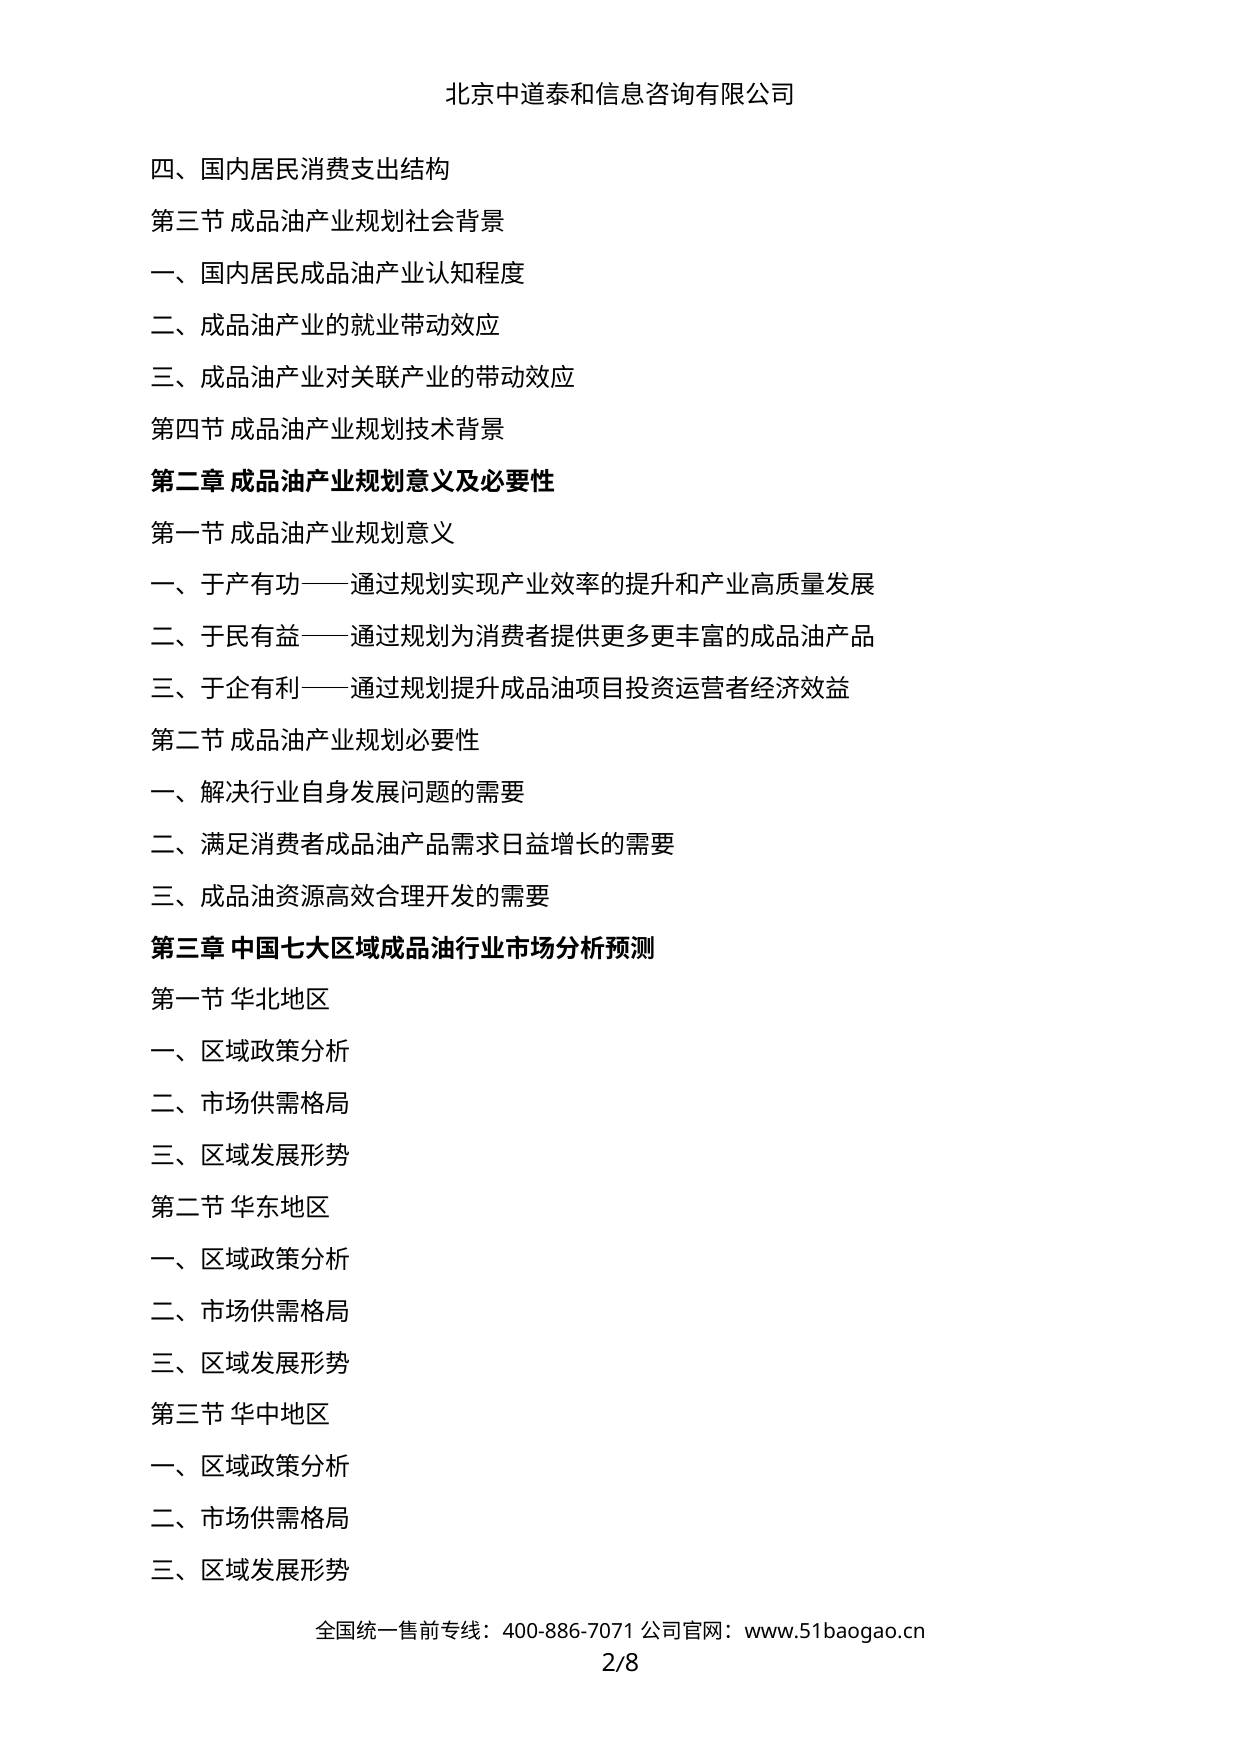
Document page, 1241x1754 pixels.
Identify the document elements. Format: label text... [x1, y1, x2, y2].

text 二、市场供需格局 [150, 1084, 1090, 1120]
text 三、成品油产业对关联产业的带动效应 [150, 357, 1090, 394]
text 一、区域政策分析 [150, 1239, 1090, 1276]
text 三、区域发展形势 [150, 1136, 1090, 1172]
text 一、区域政策分析 [150, 1032, 1090, 1068]
text 二、市场供需格局 [150, 1291, 1090, 1327]
text 三、区域发展形势 [150, 1343, 1090, 1379]
text 二、成品油产业的就业带动效应 [150, 306, 1090, 342]
text 三、成品油资源高效合理开发的需要 [150, 876, 1090, 912]
text 第二节 华东地区 [150, 1187, 1090, 1224]
text 第一节 华北地区 [150, 980, 1090, 1016]
text 三、于企有利——通过规划提升成品油项目投资运营者经济效益 [150, 669, 1090, 705]
text 第二节 成品油产业规划必要性 [150, 721, 1090, 757]
text 第一节 成品油产业规划意义 [150, 513, 1090, 549]
text 四、国内居民消费支出结构 [150, 150, 1090, 186]
text 二、于民有益——通过规划为消费者提供更多更丰富的成品油产品 [150, 617, 1090, 653]
text 一、国内居民成品油产业认知程度 [150, 254, 1090, 290]
text 三、区域发展形势 [150, 1551, 1090, 1587]
text 二、市场供需格局 [150, 1499, 1090, 1535]
text 二、满足消费者成品油产品需求日益增长的需要 [150, 824, 1090, 861]
text 一、区域政策分析 [150, 1447, 1090, 1483]
text 第二章 成品油产业规划意义及必要性 [150, 461, 1090, 497]
text 一、于产有功——通过规划实现产业效率的提升和产业高质量发展 [150, 565, 1090, 601]
text 第三节 华中地区 [150, 1395, 1090, 1431]
text 第四节 成品油产业规划技术背景 [150, 409, 1090, 446]
text 第三节 成品油产业规划社会背景 [150, 202, 1090, 238]
text 一、解决行业自身发展问题的需要 [150, 772, 1090, 809]
text 第三章 中国七大区域成品油行业市场分析预测 [150, 928, 1090, 964]
